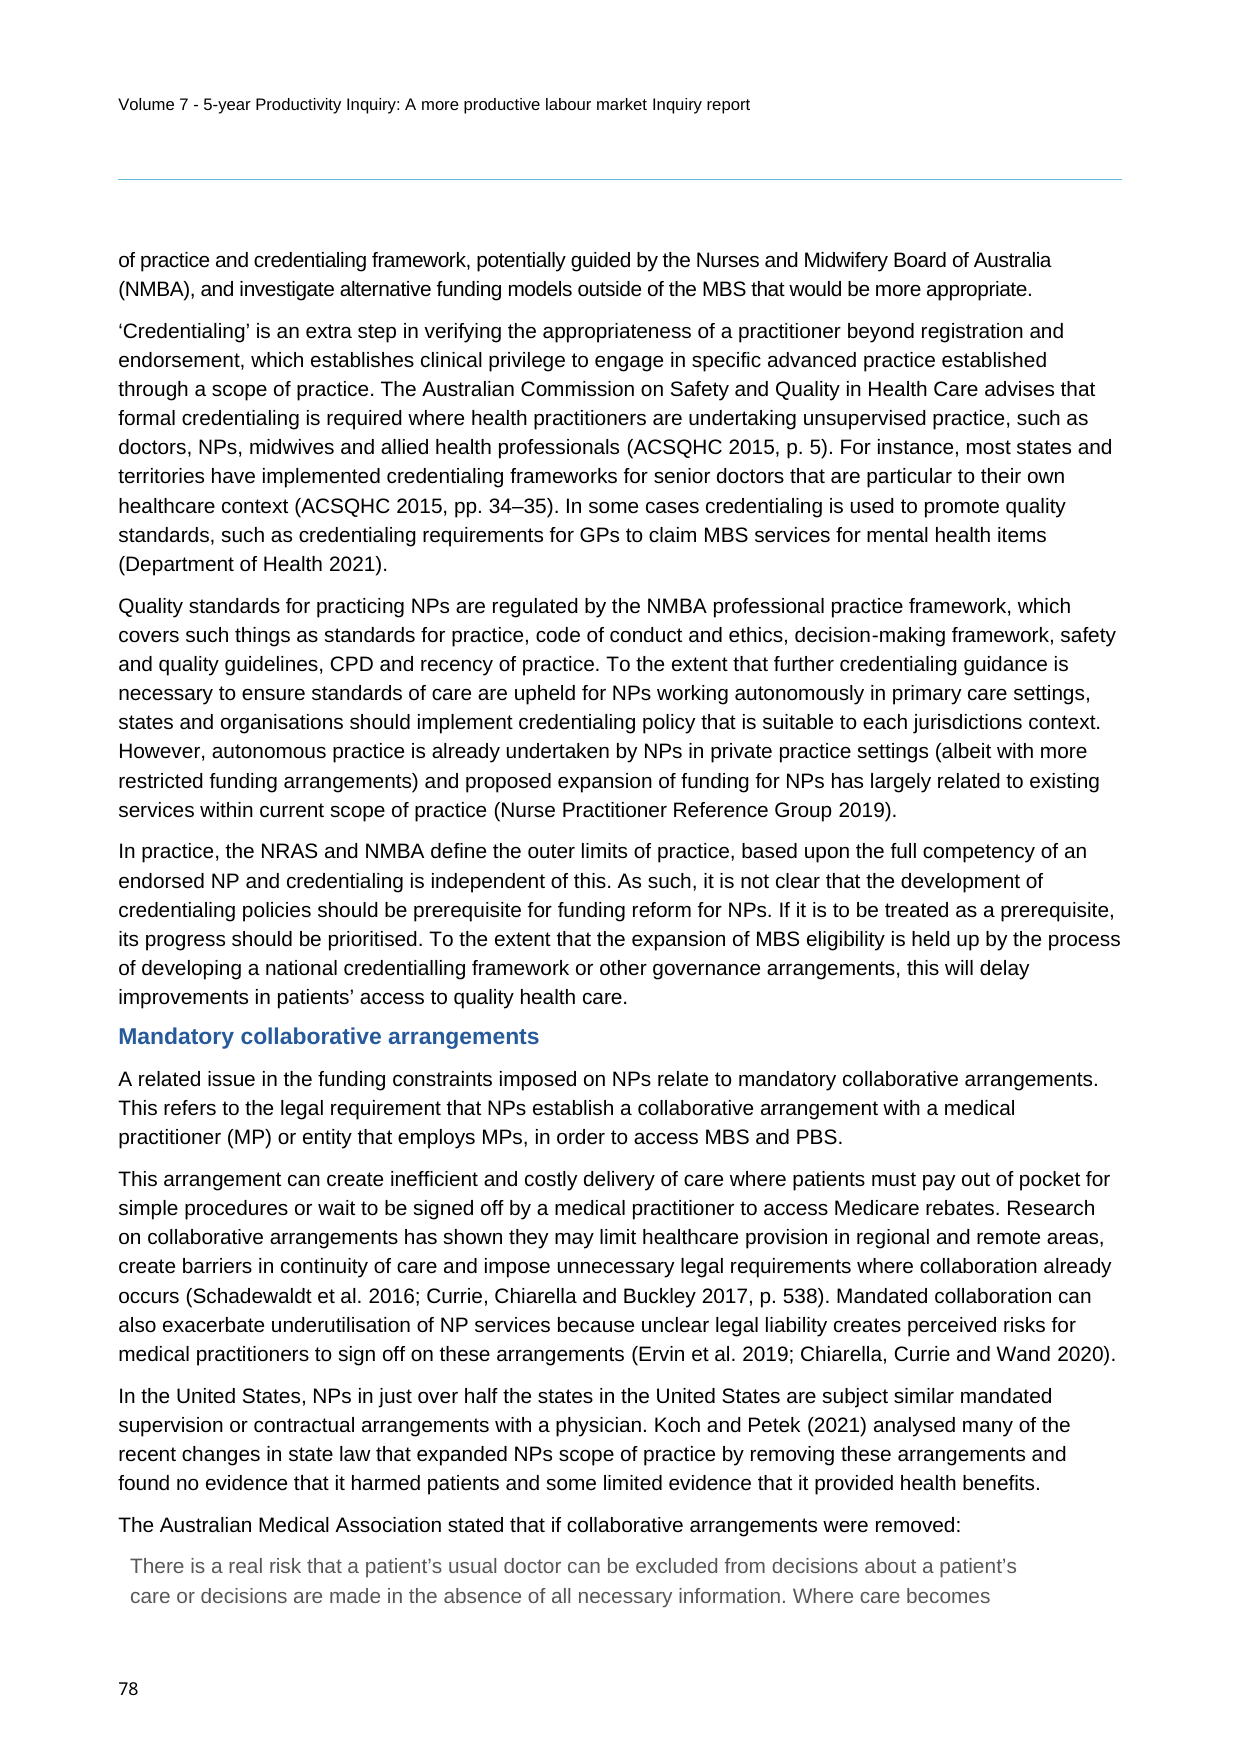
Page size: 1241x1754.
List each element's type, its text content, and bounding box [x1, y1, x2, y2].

text Quality standards for practicing NPs are regulated by the NMBA professional practice framework, which covers such things as standards for practice, code of conduct and ethics, decision-making framework, safety and quality guidelines, CPD and recency of practice. To the extent that further credentialing guidance is necessary to ensure standards of care are upheld for NPs working autonomously in primary care settings, states and organisations should implement credentialing policy that is suitable to each jurisdictions context. However, autonomous practice is already undertaken by NPs in private practice settings (albeit with more restricted funding arrangements) and proposed expansion of funding for NPs has largely related to existing services within current scope of practice (Nurse Practitioner Reference Group 2019). [118, 588, 1122, 822]
subtitle Mandatory collaborative arrangements [118, 1022, 1122, 1049]
text In the United States, NPs in just over half the states in the United States are subject similar mandated supervision or contractual arrangements with a physician. Koch and Petek (2021) analysed many of the recent changes in state law that expanded NPs scope of practice by removing these arrangements and found no evidence that it harmed patients and some limited evidence that it provided health benefits. [118, 1378, 1122, 1495]
text In practice, the NRAS and NMBA define the outer limits of practice, based upon the full competency of an endorsed NP and credentialing is independent of this. As such, it is not clear that the development of credentialing policies should be prerequisite for funding reform for NPs. If it is to be treated as a prerequisite, its progress should be prioritised. To the extent that the expansion of MBS eligibility is held up by the process of developing a national credentialling framework or other governance arrangements, this will delay improvements in patients’ access to quality health care. [118, 834, 1122, 1009]
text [118, 242, 1122, 301]
text The Australian Medical Association stated that if collaborative arrangements were removed: [118, 1507, 1122, 1537]
text This arrangement can create inefficient and costly delivery of care where patients must pay out of pocket for simple procedures or wait to be signed off by a medical practitioner to access Medicare rebates. Research on collaborative arrangements has shown they may limit healthcare provision in regional and remote areas, create barriers in continuity of care and impose unnecessary legal requirements where collaboration already occurs (Schadewaldt et al. 2016; Currie, Chiarella and Buckley 2017, p. 538). Mandated collaboration can also exacerbate underutilisation of NP services because unclear legal liability creates perceived risks for medical practitioners to sign off on these arrangements (Ervin et al. 2019; Chiarella, Currie and Wand 2020). [118, 1162, 1122, 1366]
text A related issue in the funding constraints imposed on NPs relate to mandatory collaborative arrangements. This refers to the legal requirement that NPs establish a collaborative arrangement with a medical practitioner (MP) or entity that employs MPs, in order to access MBS and PBS. [118, 1062, 1122, 1149]
text ‘Credentialing’ is an extra step in verifying the appropriateness of a practitioner beyond registration and endorsement, which establishes clinical privilege to engage in specific advanced practice established through a scope of practice. The Australian Commission on Safety and Quality in Health Care advises that formal credentialing is required where health practitioners are undertaking unsupervised practice, such as doctors, NPs, midwives and allied health professionals (ACSQHC 2015, p. 5). For instance, most states and territories have implemented credentialing frameworks for senior doctors that are particular to their own healthcare context (ACSQHC 2015, pp. 34–35). In some cases credentialing is used to promote quality standards, such as credentialing requirements for GPs to claim MBS services for mental health items (Department of Health 2021). [118, 313, 1122, 576]
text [130, 1549, 1033, 1607]
